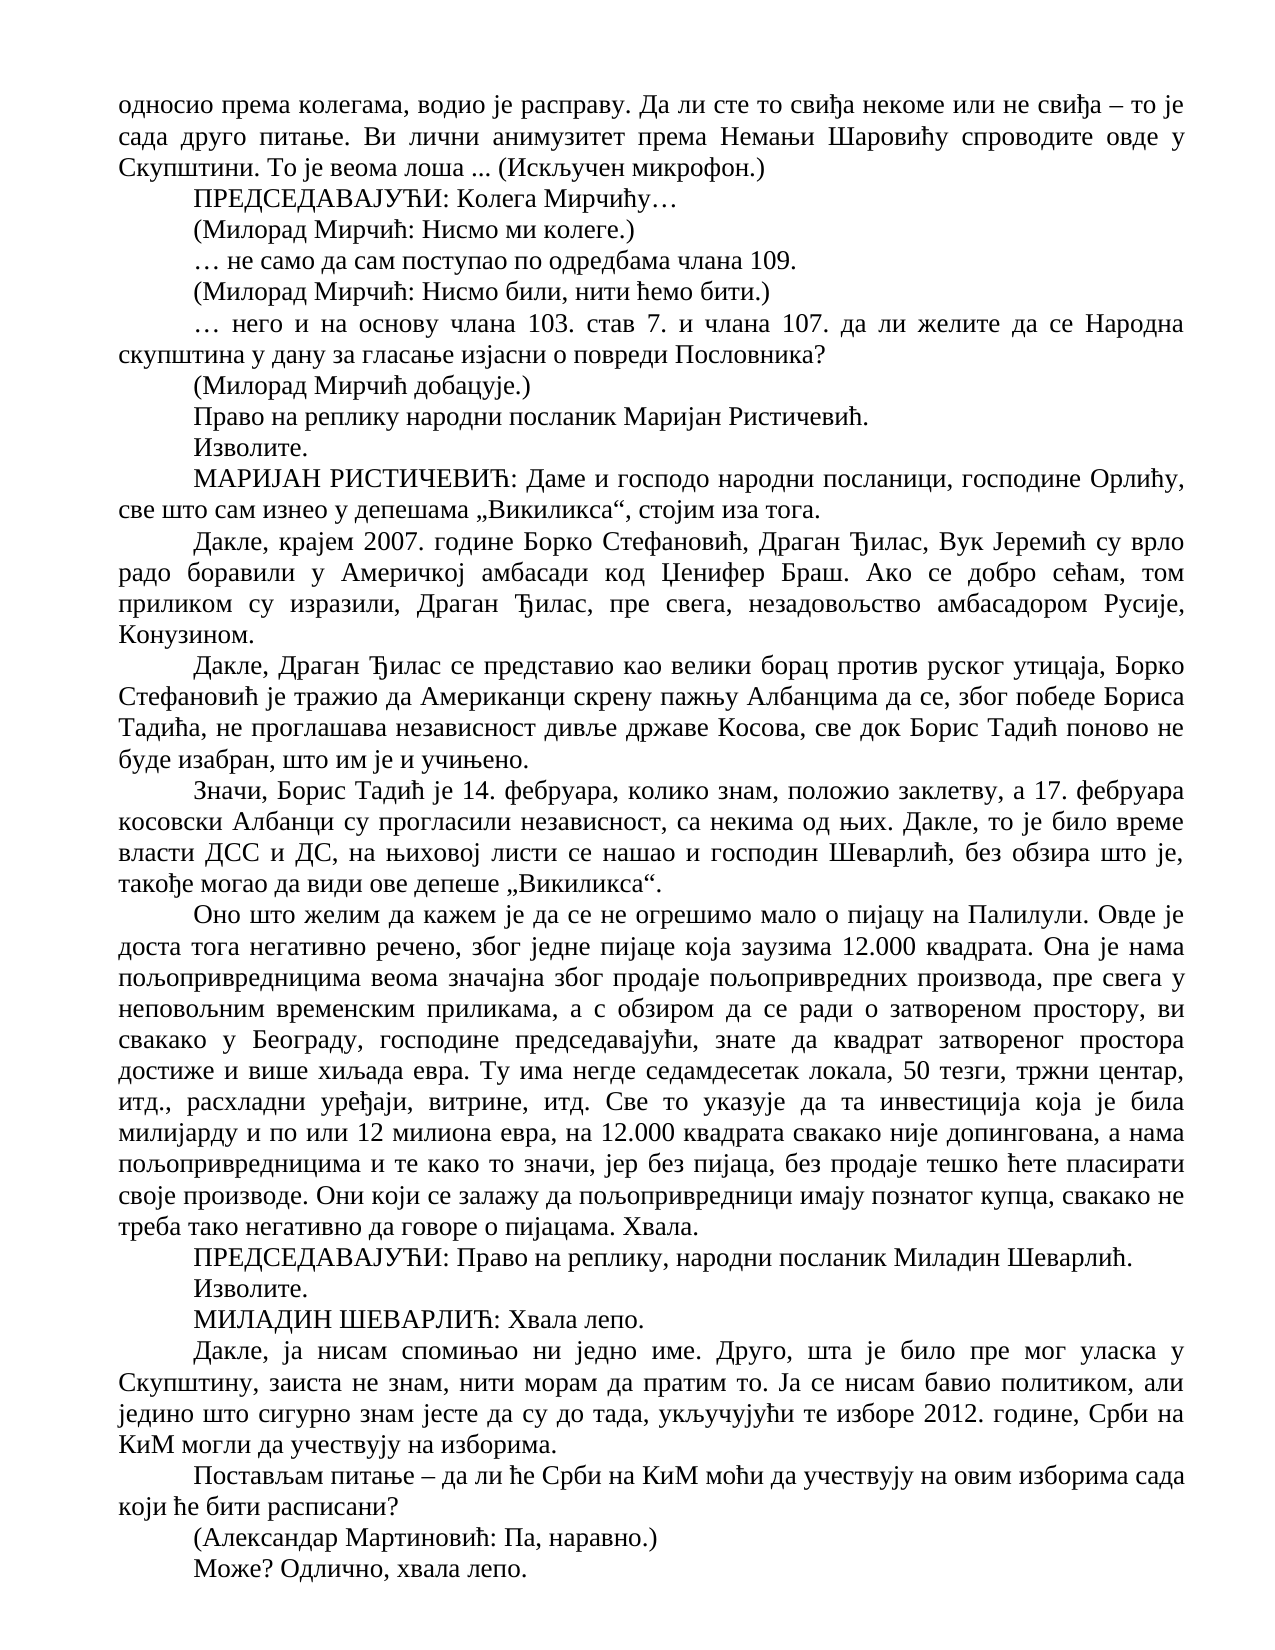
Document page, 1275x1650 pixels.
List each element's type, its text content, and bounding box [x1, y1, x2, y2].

text (Милорад Мирчић добацује.) [118, 369, 1186, 400]
text Дакле, Драган Ђилас се представио као велики борац против руског утицаја, Борко Стефановић је тражио да Американци скрену пажњу Албанцима да се, због победе Бориса Тадића, не проглашава независност дивље државе Косова, све док Борис Тадић поново не буде изабран, што им је и учињено. [118, 649, 1186, 774]
text … него и на основу члана 103. став 7. и члана 107. да ли желите да се Народна скупштина у дану за гласање изјасни о повреди Пословника? [118, 307, 1186, 369]
text Значи, Борис Тадић је 14. фебруара, колико знам, положио заклетву, а 17. фебруара косовски Албанци су прогласили независност, са некима од њих. Дакле, то је било време власти ДСС и ДС, на њиховој листи се нашао и господин Шеварлић, без обзира што је, такође могао да види ове депеше „Викиликса“. [118, 774, 1186, 898]
text МИЛАДИН ШЕВАРЛИЋ: Хвала лепо. [118, 1303, 1186, 1334]
text Може? Одлично, хвала лепо. [118, 1552, 1186, 1584]
text Оно што желим да кажем је да се не огрешимо мало о пијацу на Палилули. Овде је доста тога негативно речено, због једне пијаце која заузима 12.000 квадрата. Она је нама пољопривредницима веома значајна због продаје пољопривредних производа, пре свега у неповољним временским приликама, а с обзиром да се ради о затвореном простору, ви свакако у Београду, господине председавајући, знате да квадрат затвореног простора достиже и више хиљада евра. Ту има негде седамдесетак локала, 50 тезги, тржни центар, итд., расхладни уређаји, витрине, итд. Све то указује да та инвестиција која је била милијарду и по или 12 милиона евра, на 12.000 квадрата свакако није допингована, а нама пољопривредницима и те како то значи, јер без пијаца, без продаје тешко ћете пласирати своје производе. Они који се залажу да пољопривредници имају познатог купца, свакако не треба тако негативно да говоре о пијацама. Хвала. [118, 898, 1186, 1241]
text (Милорад Мирчић: Нисмо били, нити ћемо бити.) [118, 276, 1186, 307]
text Дакле, крајем 2007. године Борко Стефановић, Драган Ђилас, Вук Јеремић су врло радо боравили у Америчкој амбасади код Џенифер Браш. Ако се добро сећам, том приликом су изразили, Драган Ђилас, пре свега, незадовољство амбасадором Русије, Конузином. [118, 525, 1186, 649]
text Изволите. [118, 1272, 1186, 1303]
text Изволите. [118, 431, 1186, 462]
text Право на реплику народни посланик Маријан Ристичевић. [118, 400, 1186, 431]
text ПРЕДСЕДАВАЈУЋИ: Право на реплику, народни посланик Миладин Шеварлић. [118, 1241, 1186, 1272]
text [118, 89, 1186, 182]
text Постављам питање – да ли ће Срби на КиМ моћи да учествују на овим изборима сада који ће бити расписани? [118, 1459, 1186, 1521]
text … не само да сам поступао по одредбама члана 109. [118, 244, 1186, 276]
text (Александар Мартиновић: Па, наравно.) [118, 1521, 1186, 1552]
text МАРИЈАН РИСТИЧЕВИЋ: Даме и господо народни посланици, господине Орлићу, све што сам изнео у депешама „Викиликса“, стојим иза тога. [118, 462, 1186, 525]
text (Милорад Мирчић: Нисмо ми колеге.) [118, 213, 1186, 244]
text ПРЕДСЕДАВАЈУЋИ: Колега Мирчићу… [118, 182, 1186, 213]
text Дакле, ја нисам спомињао ни једно име. Друго, шта је било пре мог уласка у Скупштину, заиста не знам, нити морам да пратим то. Ја се нисам бавио политиком, али једино што сигурно знам јесте да су до тада, укључујући те изборе 2012. године, Срби на КиМ могли да учествују на изборима. [118, 1334, 1186, 1459]
